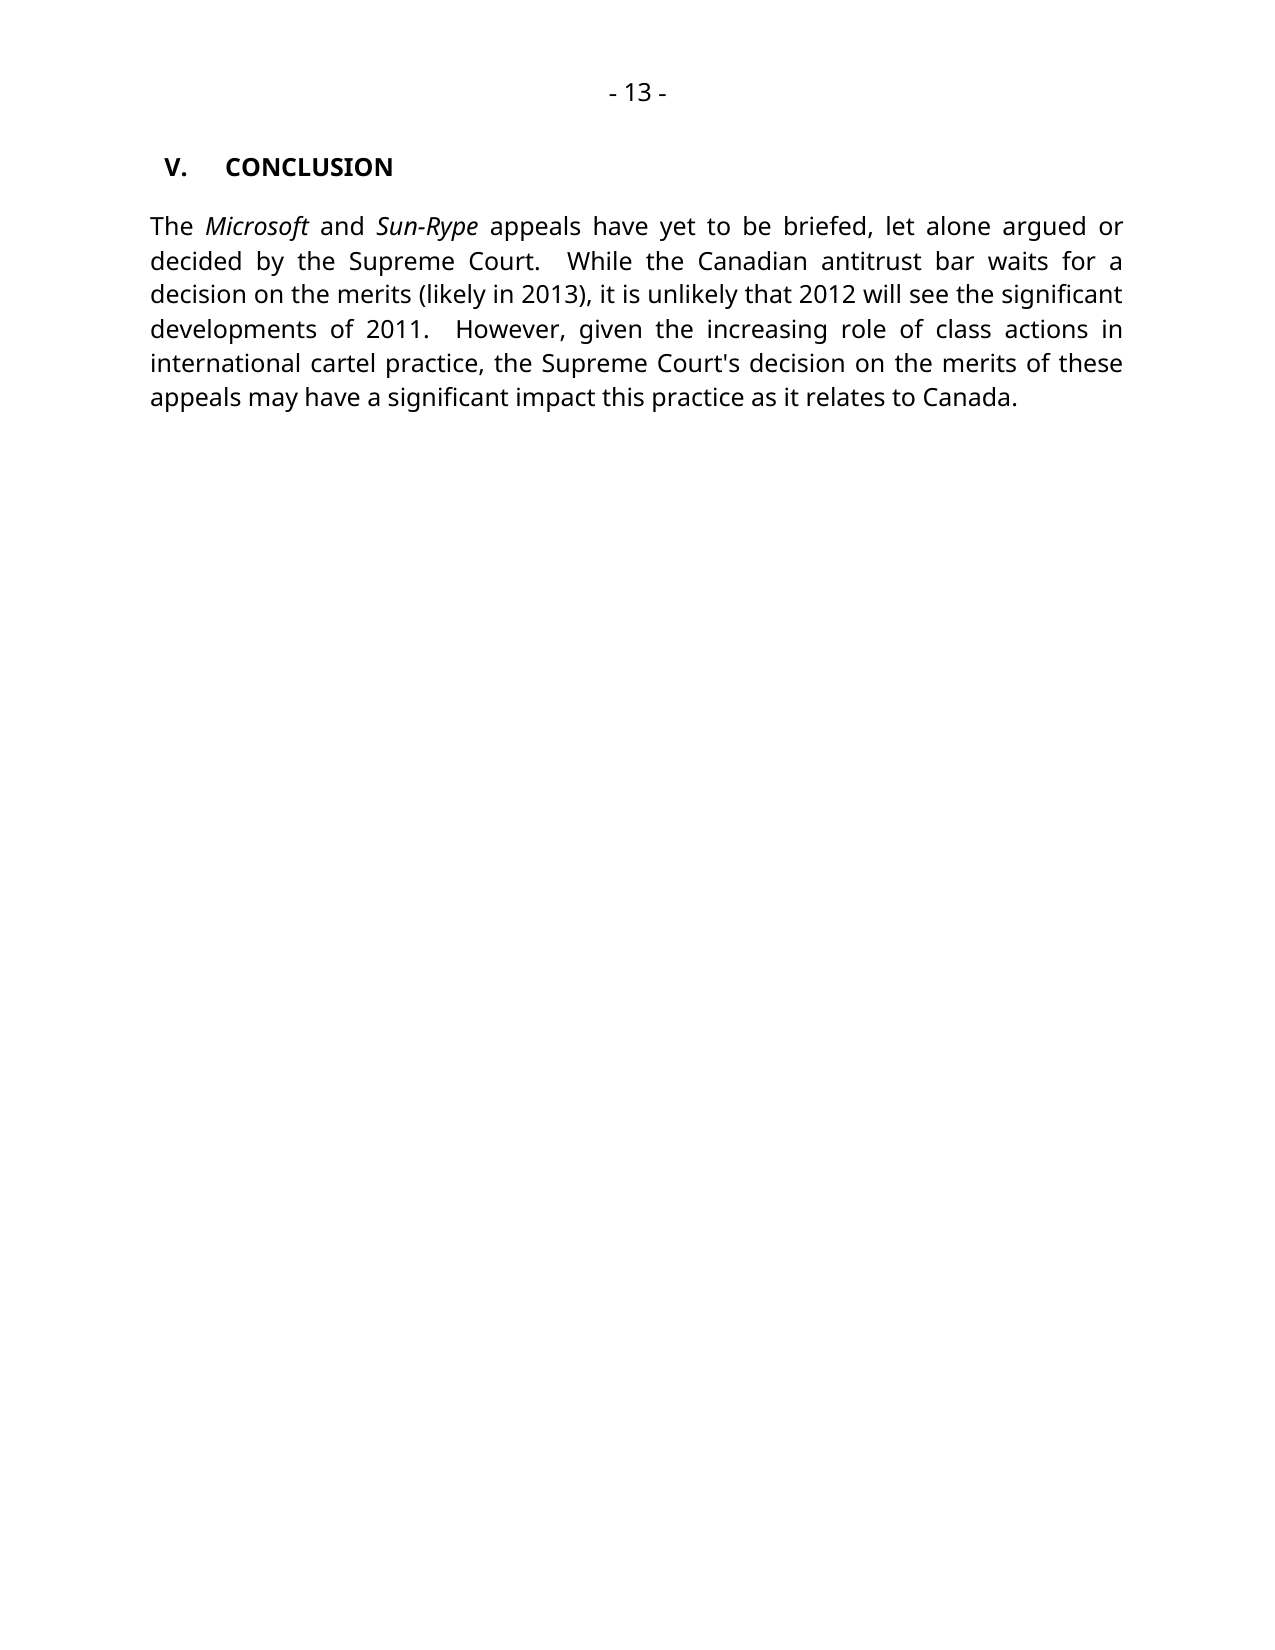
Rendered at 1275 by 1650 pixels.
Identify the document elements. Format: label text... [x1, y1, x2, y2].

subtitle Conclusion [187, 150, 1125, 184]
text The Microsoft and Sun-Rype appeals have yet to be briefed, let alone argued or decided by the Supreme Court. While the Canadian antitrust bar waits for a decision on the merits (likely in 2013), it is unlikely that 2012 will see the significant developments of 2011. However, given the increasing role of class actions in international cartel practice, the Supreme Court's decision on the merits of these appeals may have a significant impact this practice as it relates to Canada. [150, 209, 1125, 413]
